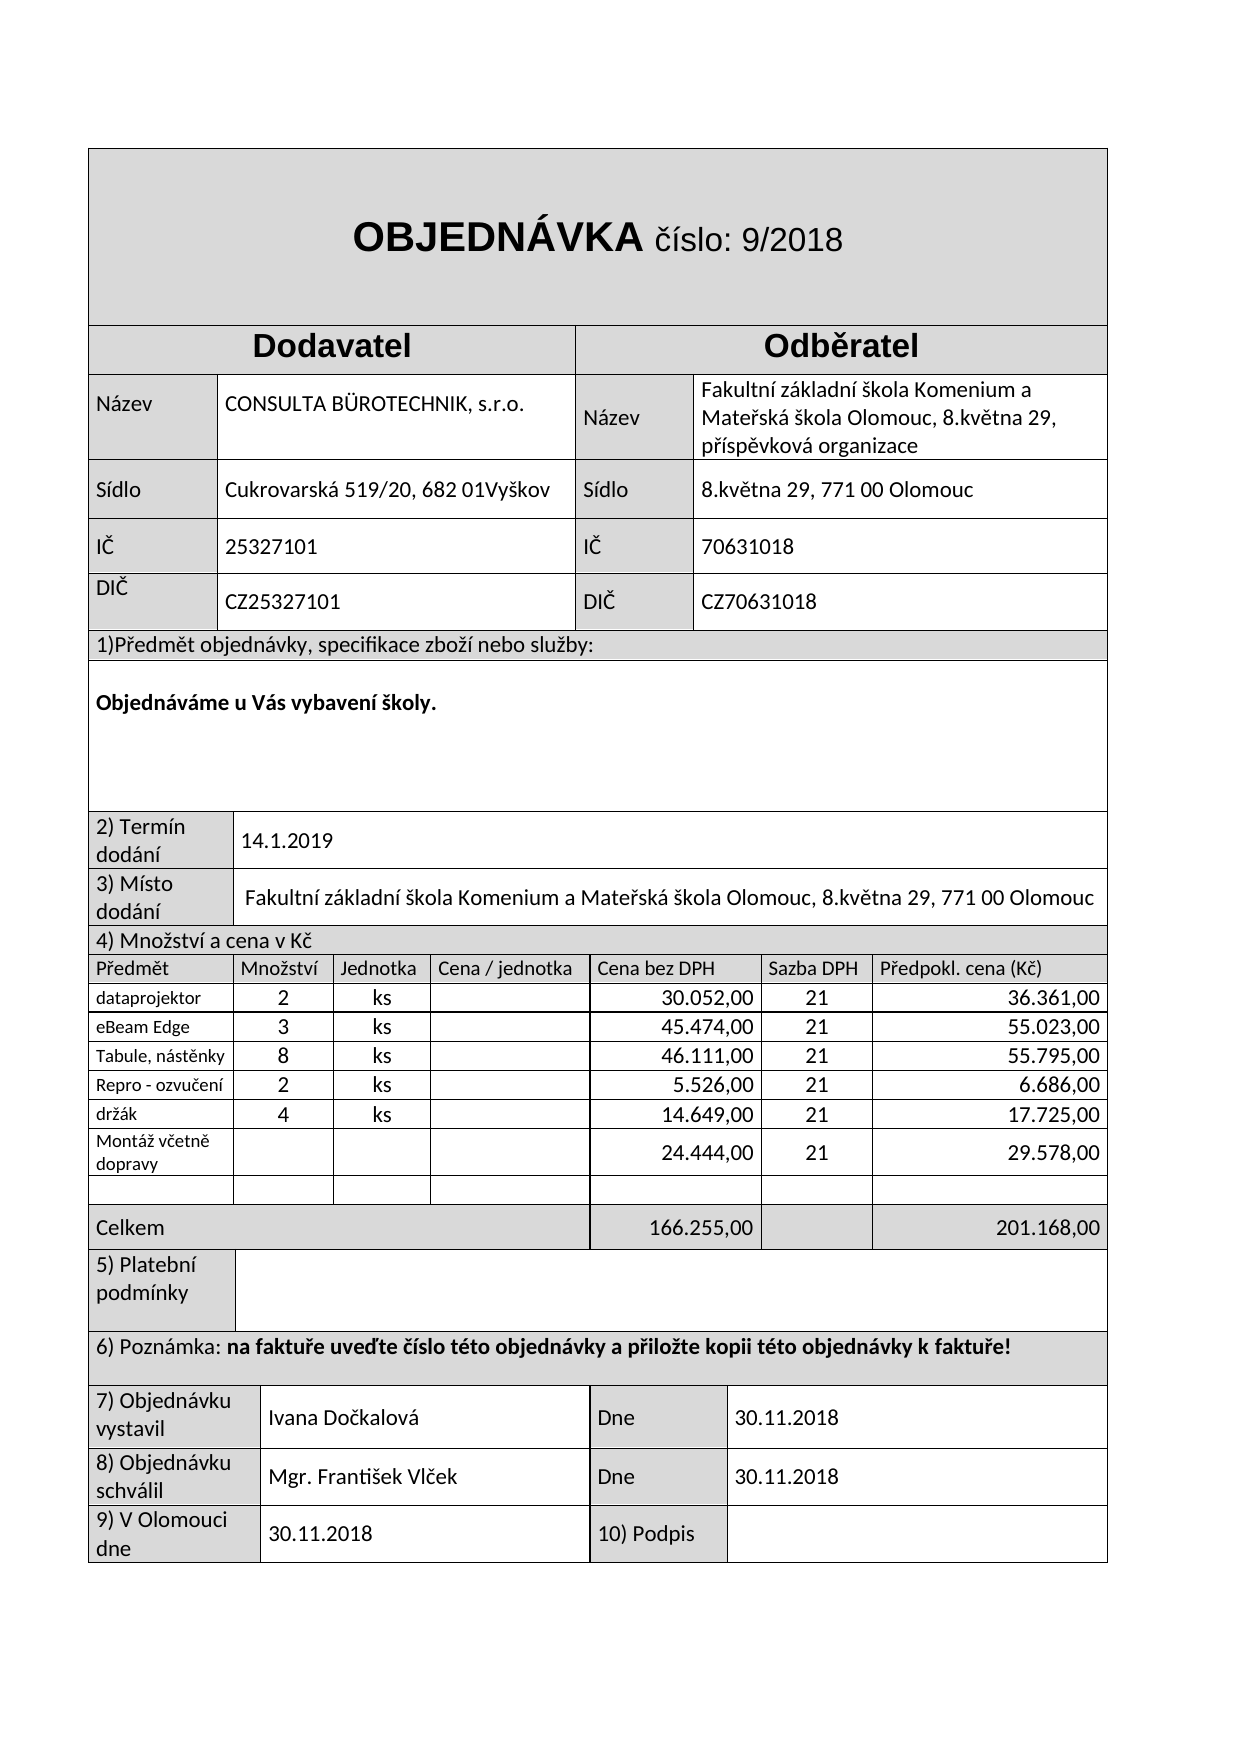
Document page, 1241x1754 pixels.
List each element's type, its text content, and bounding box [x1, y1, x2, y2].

table_cell IČ [576, 519, 693, 572]
table_cell [89, 1176, 233, 1204]
table_cell 25327101 [218, 519, 575, 572]
table_cell Cena / jednotka [431, 955, 589, 982]
table_cell 36.361,00 [873, 984, 1107, 1011]
table_cell 8.května 29, 771 00 Olomouc [694, 460, 1107, 518]
table_cell [431, 1013, 589, 1041]
table_cell 30.052,00 [591, 984, 761, 1011]
table_cell Název [576, 375, 693, 459]
table_cell 21 [762, 1129, 872, 1174]
table_cell [431, 1129, 589, 1174]
table_cell 10) Podpis [591, 1506, 727, 1562]
table_cell 1)Předmět objednávky, specifikace zboží nebo služby: [89, 631, 1107, 659]
table_cell [431, 984, 589, 1011]
table_cell CONSULTA BÜROTECHNIK, s.r.o. [218, 375, 575, 459]
table_cell 45.474,00 [591, 1013, 761, 1041]
table_cell 21 [762, 984, 872, 1011]
table_cell ks [334, 1013, 430, 1041]
table_cell 30.11.2018 [261, 1506, 589, 1562]
table_cell 55.023,00 [873, 1013, 1107, 1041]
table_cell Tabule, nástěnky [89, 1042, 233, 1069]
table_cell 9) V Olomouci dne [89, 1506, 260, 1562]
table_cell DIČ [576, 574, 693, 629]
table_cell Název [89, 375, 217, 459]
table_cell 55.795,00 [873, 1042, 1107, 1069]
table_cell 4 [234, 1100, 333, 1128]
table_cell 14.649,00 [591, 1100, 761, 1128]
table_cell 7) Objednávku vystavil [89, 1386, 260, 1447]
table_cell Sazba DPH [762, 955, 872, 982]
table_cell IČ [89, 519, 217, 572]
table_cell 8) Objednávku schválil [89, 1449, 260, 1504]
table_cell [234, 1129, 333, 1174]
table_cell [873, 1176, 1107, 1204]
table_cell 2 [234, 1071, 333, 1099]
table_cell 6) Poznámka: na faktuře uveďte číslo této objednávky a přiložte kopii této objednávky k faktuře! [89, 1332, 1107, 1385]
table_cell Objednáváme u Vás vybavení školy. [89, 661, 1107, 811]
table_cell CZ25327101 [218, 574, 575, 629]
table_cell dataprojektor [89, 984, 233, 1011]
table_cell Dne [591, 1449, 727, 1504]
table_cell Odběratel [576, 326, 1107, 374]
table_cell [236, 1250, 1107, 1331]
table_cell 70631018 [694, 519, 1107, 572]
table_cell 21 [762, 1042, 872, 1069]
table_cell Celkem [89, 1205, 589, 1249]
table_cell Montáž včetně dopravy [89, 1129, 233, 1174]
table_cell 14.1.2019 [234, 812, 1107, 868]
table_cell 3 [234, 1013, 333, 1041]
table_cell 3) Místo dodání [89, 869, 233, 925]
table_cell eBeam Edge [89, 1013, 233, 1041]
table_cell 2) Termín dodání [89, 812, 233, 868]
table_cell 8 [234, 1042, 333, 1069]
table_cell Dodavatel [89, 326, 575, 374]
table_cell 4) Množství a cena v Kč [89, 926, 1107, 954]
table_cell 17.725,00 [873, 1100, 1107, 1128]
table_cell ks [334, 1071, 430, 1099]
table_cell Repro - ozvučení [89, 1071, 233, 1099]
table_cell Sídlo [89, 460, 217, 518]
table_cell Ivana Dočkalová [261, 1386, 589, 1447]
table_cell 21 [762, 1071, 872, 1099]
table_cell Předpokl. cena (Kč) [873, 955, 1107, 982]
table_cell 166.255,00 [591, 1205, 761, 1249]
table_cell [431, 1176, 589, 1204]
table_cell Cena bez DPH [591, 955, 761, 982]
table_cell [591, 1176, 761, 1204]
table_cell ks [334, 984, 430, 1011]
table_cell 46.111,00 [591, 1042, 761, 1069]
table_cell 24.444,00 [591, 1129, 761, 1174]
table_cell 6.686,00 [873, 1071, 1107, 1099]
table_cell 201.168,00 [873, 1205, 1107, 1249]
table_cell Množství [234, 955, 333, 982]
table_cell [762, 1176, 872, 1204]
table_cell 2 [234, 984, 333, 1011]
table_cell 21 [762, 1100, 872, 1128]
table_cell [334, 1176, 430, 1204]
table_cell [234, 1176, 333, 1204]
table_cell [431, 1100, 589, 1128]
table_cell CZ70631018 [694, 574, 1107, 629]
table_cell 5.526,00 [591, 1071, 761, 1099]
table_cell 30.11.2018 [728, 1449, 1107, 1504]
table_cell ks [334, 1100, 430, 1128]
table_cell [728, 1506, 1107, 1562]
table_cell Cukrovarská 519/20, 682 01Vyškov [218, 460, 575, 518]
table_cell 5) Platební podmínky [89, 1250, 235, 1331]
table_cell DIČ [89, 574, 217, 629]
table_cell Jednotka [334, 955, 430, 982]
table_cell Fakultní základní škola Komenium a Mateřská škola Olomouc, 8.května 29, 771 00 Olomouc [234, 869, 1107, 925]
table_header OBJEDNÁVKA číslo: 9/2018 [89, 149, 1107, 325]
table_cell [334, 1129, 430, 1174]
table_cell Dne [591, 1386, 727, 1447]
table_cell 30.11.2018 [728, 1386, 1107, 1447]
table_cell Mgr. František Vlček [261, 1449, 589, 1504]
table_cell Fakultní základní škola Komenium a Mateřská škola Olomouc, 8.května 29, příspěvková organizace [694, 375, 1107, 459]
table_cell 29.578,00 [873, 1129, 1107, 1174]
table_cell Sídlo [576, 460, 693, 518]
table_cell držák [89, 1100, 233, 1128]
table_cell Předmět [89, 955, 233, 982]
table_cell [431, 1071, 589, 1099]
table_cell 21 [762, 1013, 872, 1041]
table_cell [431, 1042, 589, 1069]
table_cell [762, 1205, 872, 1249]
table_cell ks [334, 1042, 430, 1069]
